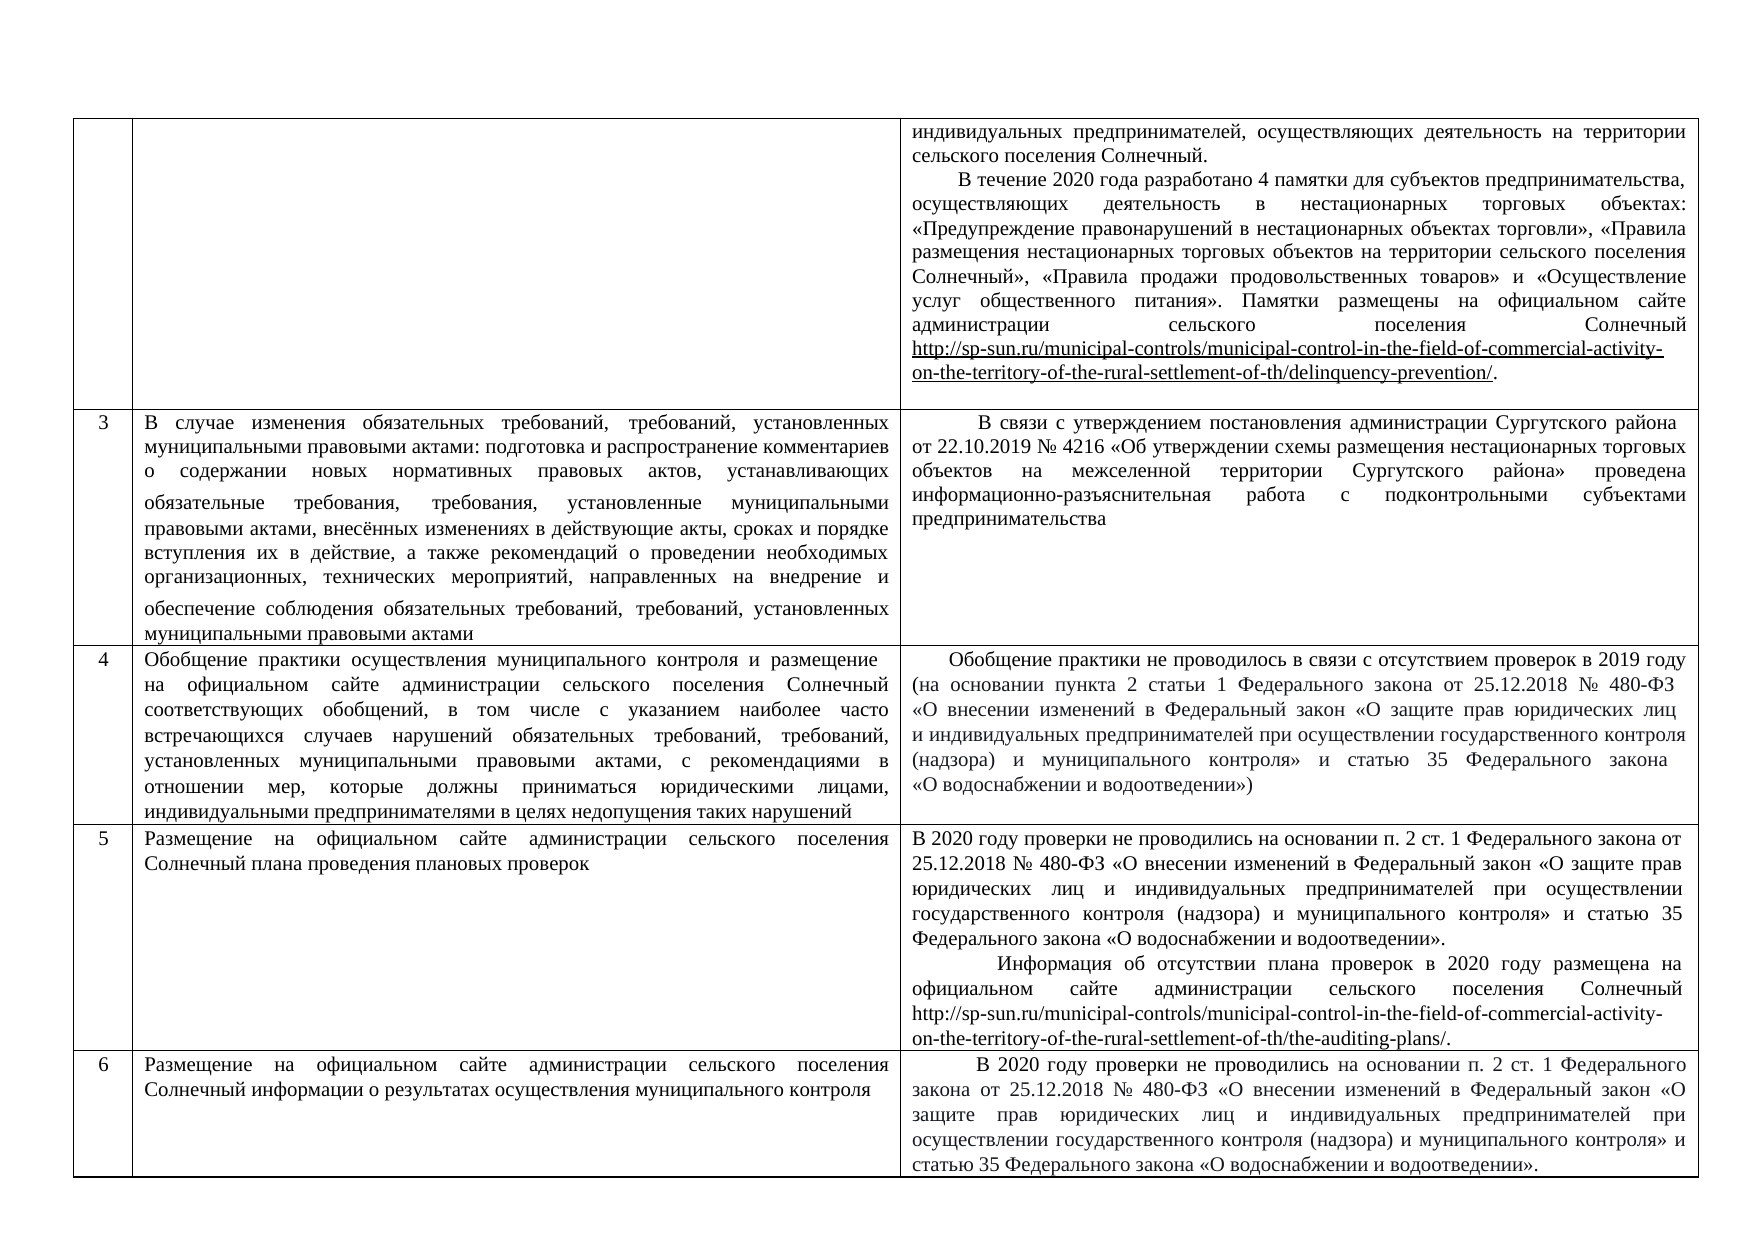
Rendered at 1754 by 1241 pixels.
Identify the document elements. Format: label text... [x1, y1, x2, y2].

table_cell Обобщение практики осуществления муниципального контроля и размещение на официальном сайте администрации сельского поселения Солнечный соответствующих обобщений, в том числе с указанием наиболее часто встречающихся случаев нарушений обязательных требований, требований, установленных муниципальными правовыми актами, с рекомендациями в отношении мер, которые должны приниматься юридическими лицами, индивидуальными предпринимателями в целях недопущения таких нарушений [133, 646, 900, 824]
table_cell 4 [74, 646, 132, 824]
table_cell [133, 119, 900, 409]
table_cell 3 [74, 410, 132, 645]
table_cell 2 [74, 119, 132, 409]
table_cell В случае изменения обязательных требований, требований, установленных муниципальными правовыми актами: подготовка и распространение комментариев о содержании новых нормативных правовых актов, устанавливающих обязательные требования, требования, установленные муниципальными правовыми актами, внесённых изменениях в действующие акты, сроках и порядке вступления их в действие, а также рекомендаций о проведении необходимых организационных, технических мероприятий, направленных на внедрение и обеспечение соблюдения обязательных требований, требований, установленных муниципальными правовыми актами [133, 410, 900, 645]
table_cell 5 [74, 825, 132, 1050]
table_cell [133, 1051, 900, 1176]
table_cell В 2020 году проверки не проводились на основании п. 2 ст. 1 Федерального закона от 25.12.2018 № 480-ФЗ «О внесении изменений в Федеральный закон «О защите прав юридических лиц и индивидуальных предпринимателей при осуществлении государственного контроля (надзора) и муниципального контроля» и статью 35 Федерального закона «О водоснабжении и водоотведении». Информация об отсутствии плана проверок в 2020 году размещена на официальном сайте администрации сельского поселения Солнечный http://sp-sun.ru/municipal-controls/municipal-control-in-the-field-of-commercial-activity-on-the-territory-of-the-rural-settlement-of-th/the-auditing-plans/. [901, 825, 1698, 1050]
table_cell Обобщение практики не проводилось в связи с отсутствием проверок в 2019 году (на основании пункта 2 статьи 1 Федерального закона от 25.12.2018 № 480-ФЗ «О внесении изменений в Федеральный закон «О защите прав юридических лиц и индивидуальных предпринимателей при осуществлении государственного контроля (надзора) и муниципального контроля» и статью 35 Федерального закона «О водоснабжении и водоотведении») [901, 646, 1698, 824]
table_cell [901, 1051, 1698, 1176]
table_cell В связи с утверждением постановления администрации Сургутского района от 22.10.2019 № 4216 «Об утверждении схемы размещения нестационарных торговых объектов на межселенной территории Сургутского района» проведена информационно-разъяснительная работа с подконтрольными субъектами предпринимательства [901, 410, 1698, 645]
table_cell 6 [74, 1051, 132, 1176]
table_cell Размещение на официальном сайте администрации сельского поселения Солнечный плана проведения плановых проверок [133, 825, 900, 1050]
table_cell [901, 119, 1698, 409]
